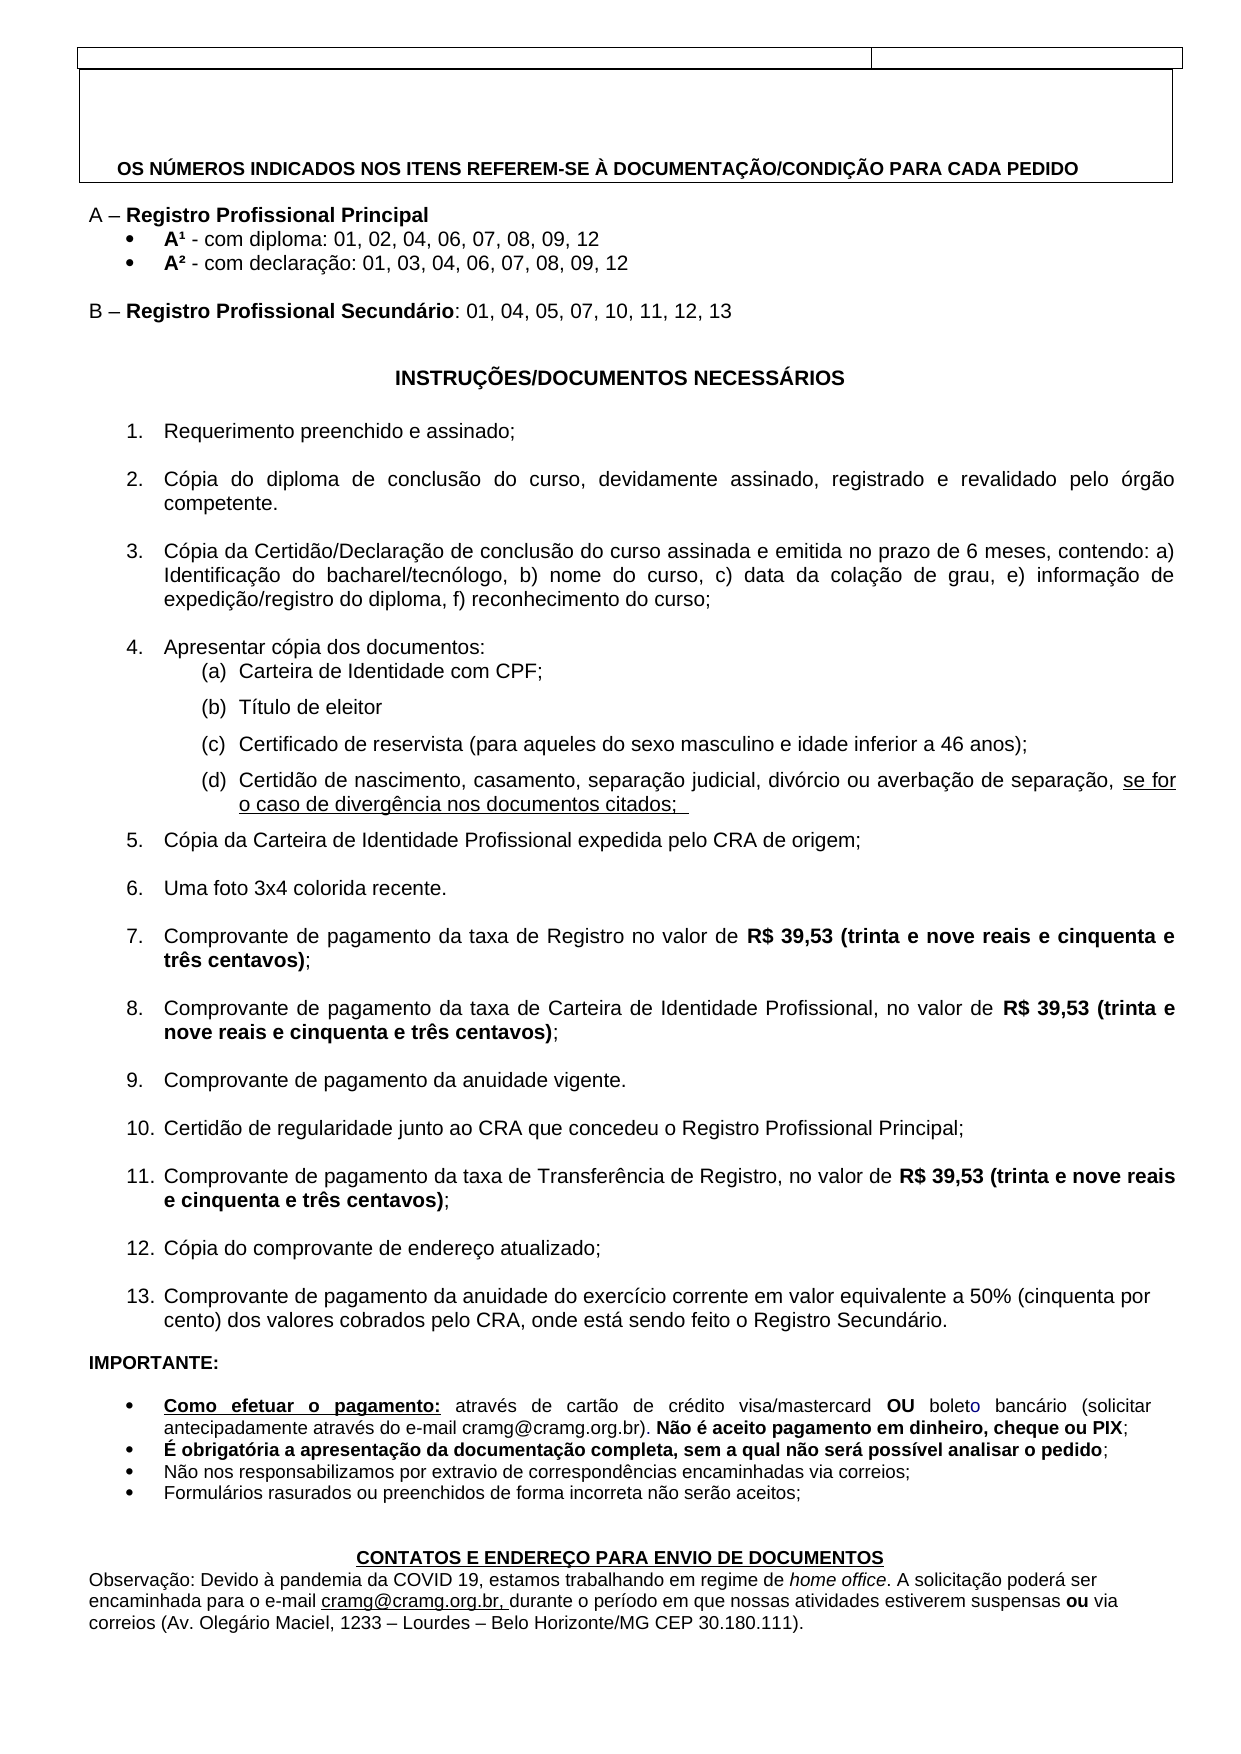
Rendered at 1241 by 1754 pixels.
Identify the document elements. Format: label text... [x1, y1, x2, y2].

list Certidão de nascimento, casamento, separação judicial, divórcio ou averbação de separação, se for o caso de divergência nos documentos citados; [201, 768, 1176, 816]
list A² - com declaração: 01, 03, 04, 06, 07, 08, 09, 12 [126, 251, 1176, 275]
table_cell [78, 48, 871, 67]
list Comprovante de pagamento da taxa de Carteira de Identidade Profissional, no valor de R$ 39,53 (trinta e nove reais e cinquenta e três centavos); [126, 996, 1176, 1044]
list É obrigatória a apresentação da documentação completa, sem a qual não será possível analisar o pedido; [126, 1439, 1152, 1461]
list Carteira de Identidade com CPF; [201, 658, 1176, 682]
list Uma foto 3x4 colorida recente. [126, 876, 1176, 900]
list Formulários rasurados ou preenchidos de forma incorreta não serão aceitos; [126, 1482, 1179, 1504]
list Cópia do diploma de conclusão do curso, devidamente assinado, registrado e revalidado pelo órgão competente. [126, 467, 1176, 515]
text B – Registro Profissional Secundário: 01, 04, 05, 07, 10, 11, 12, 13 [89, 299, 1176, 323]
list Cópia da Carteira de Identidade Profissional expedida pelo CRA de origem; [126, 828, 1176, 852]
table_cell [872, 48, 1182, 67]
list Comprovante de pagamento da anuidade vigente. [126, 1068, 1176, 1092]
list Apresentar cópia dos documentos: [126, 634, 1176, 658]
list A¹ - com diploma: 01, 02, 04, 06, 07, 08, 09, 12 [126, 227, 1176, 251]
list Comprovante de pagamento da taxa de Registro no valor de R$ 39,53 (trinta e nove reais e cinquenta e três centavos); [126, 924, 1176, 972]
list Cópia do comprovante de endereço atualizado; [126, 1236, 1176, 1259]
text OS NÚMEROS INDICADOS NOS ITENS REFEREM-SE À DOCUMENTAÇÃO/CONDIÇÃO PARA CADA PEDIDO [80, 155, 1172, 182]
list Comprovante de pagamento da taxa de Transferência de Registro, no valor de R$ 39,53 (trinta e nove reais e cinquenta e três centavos); [126, 1164, 1176, 1212]
list Requerimento preenchido e assinado; [126, 419, 1176, 443]
list Título de eleitor [201, 695, 1176, 719]
text A – Registro Profissional Principal [89, 203, 1176, 227]
list Não nos responsabilizamos por extravio de correspondências encaminhadas via correios; [126, 1461, 1179, 1482]
list Certidão de regularidade junto ao CRA que concedeu o Registro Profissional Principal; [126, 1116, 1176, 1140]
list Certificado de reservista (para aqueles do sexo masculino e idade inferior a 46 anos); [201, 731, 1176, 755]
text CONTATOS E ENDEREÇO PARA ENVIO DE DOCUMENTOS [89, 1547, 1152, 1568]
subtitle INSTRUÇÕES/DOCUMENTOS NECESSÁRIOS [89, 366, 1152, 390]
text IMPORTANTE: [89, 1352, 1176, 1373]
list Cópia da Certidão/Declaração de conclusão do curso assinada e emitida no prazo de 6 meses, contendo: a) Identificação do bacharel/tecnólogo, b) nome do curso, c) data da colação de grau, e) informação de expedição/registro do diploma, f) reconhecimento do curso; [126, 539, 1176, 611]
text Observação: Devido à pandemia da COVID 19, estamos trabalhando em regime de home office. A solicitação poderá ser encaminhada para o e-mail cramg@cramg.org.br, durante o período em que nossas atividades estiverem suspensas ou via correios (Av. Olegário Maciel, 1233 – Lourdes – Belo Horizonte/MG CEP 30.180.111). [89, 1568, 1166, 1633]
list Comprovante de pagamento da anuidade do exercício corrente em valor equivalente a 50% (cinquenta por cento) dos valores cobrados pelo CRA, onde está sendo feito o Registro Secundário. [126, 1283, 1152, 1331]
list Como efetuar o pagamento: através de cartão de crédito visa/mastercard OU boleto bancário (solicitar antecipadamente através do e-mail cramg@cramg.org.br). Não é aceito pagamento em dinheiro, cheque ou PIX; [126, 1395, 1152, 1439]
